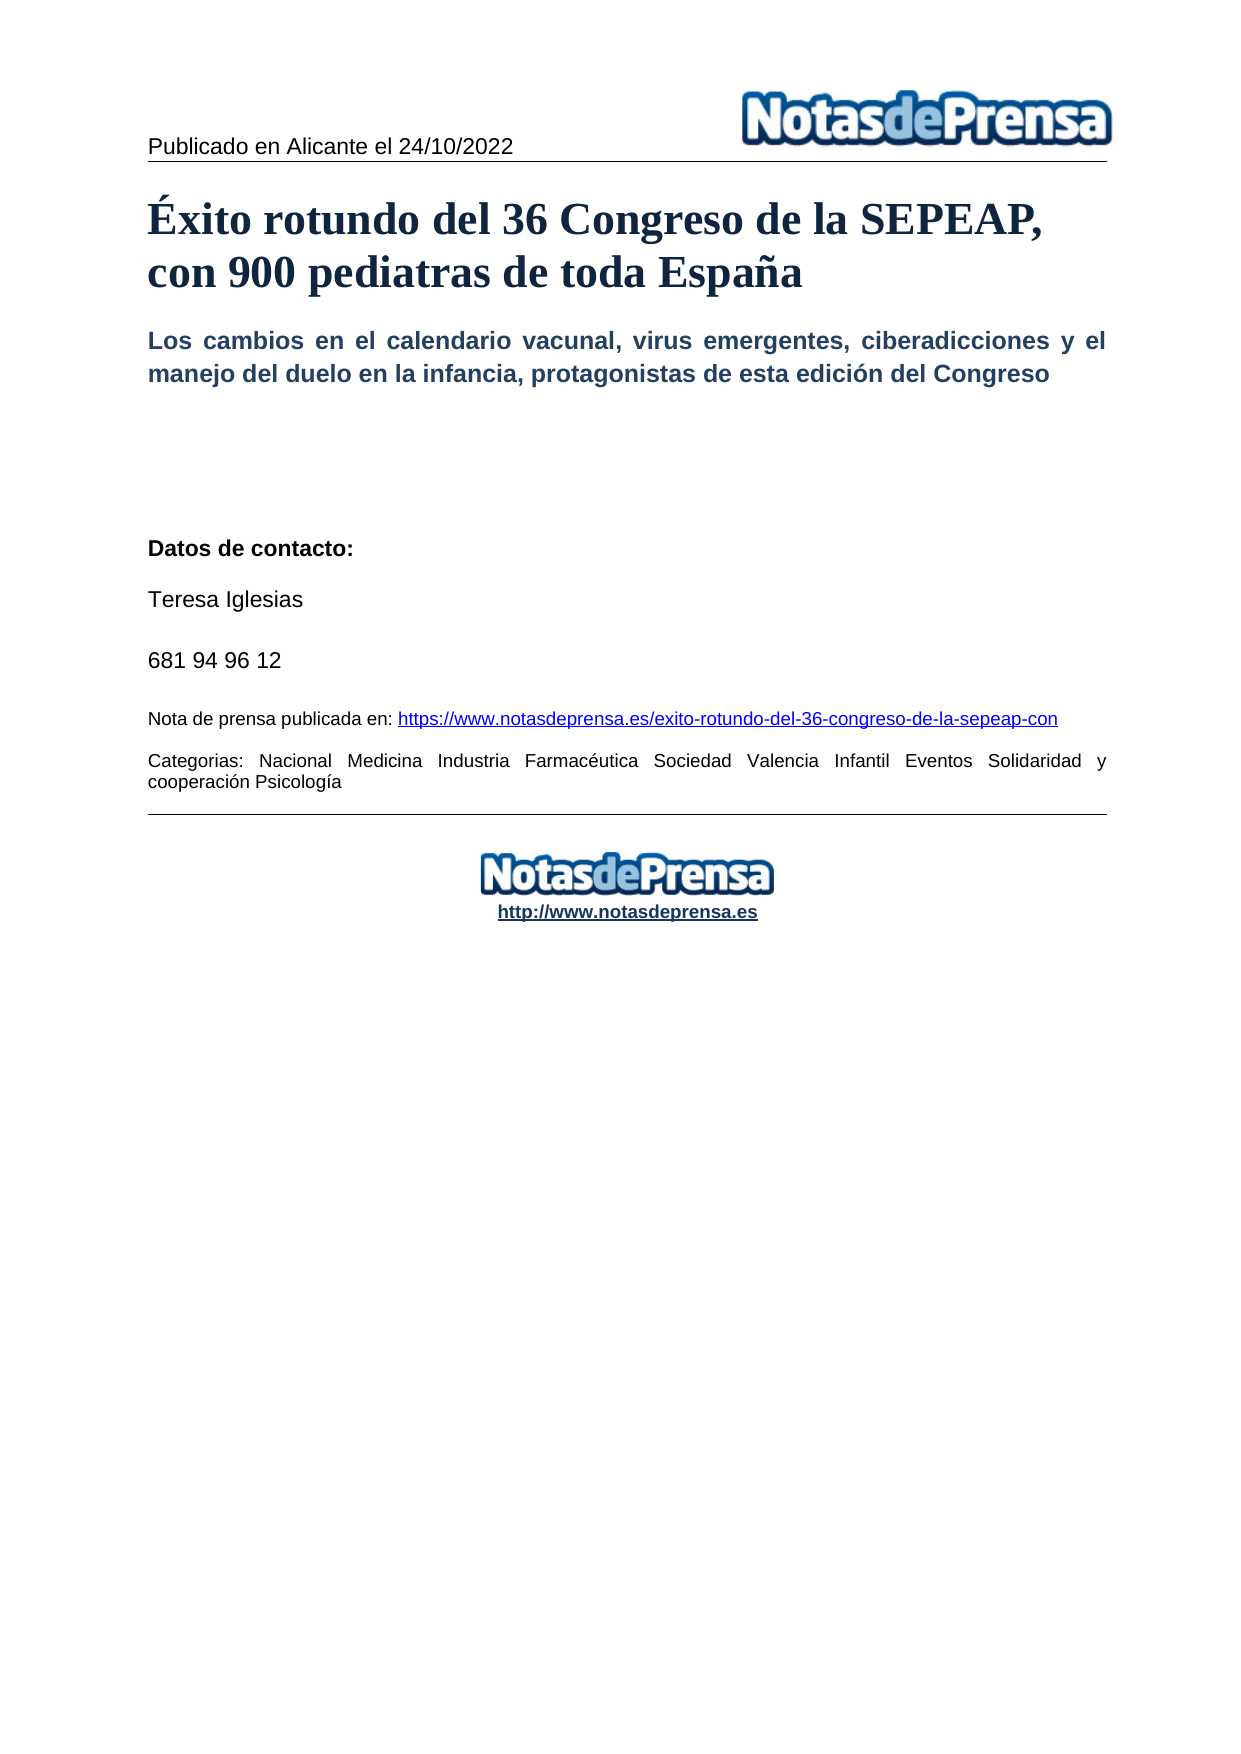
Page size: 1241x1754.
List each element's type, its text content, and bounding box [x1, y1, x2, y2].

text Nota de prensa publicada en: https://www.notasdeprensa.es/exito-rotundo-del-36-congreso-de-la-sepeap-con [148, 707, 1107, 729]
text Datos de contacto: [148, 535, 1107, 562]
picture [742, 90, 1113, 148]
subtitle Éxito rotundo del 36 Congreso de la SEPEAP, con 900 pediatras de toda España [148, 192, 1107, 297]
text Categorias: Nacional Medicina Industria Farmacéutica Sociedad Valencia Infantil Eventos Solidaridad y cooperación Psicología [148, 750, 1107, 793]
picture [480, 851, 775, 897]
text Publicado en Alicante el 24/10/2022 [148, 133, 1107, 161]
text http://www.notasdeprensa.es [148, 901, 1107, 922]
text Teresa Iglesias [148, 586, 1063, 613]
subtitle Los cambios en el calendario vacunal, virus emergentes, ciberadicciones y el manejo del duelo en la infancia, protagonistas de esta edición del Congreso [148, 326, 1107, 388]
text 681 94 96 12 [148, 647, 1063, 673]
